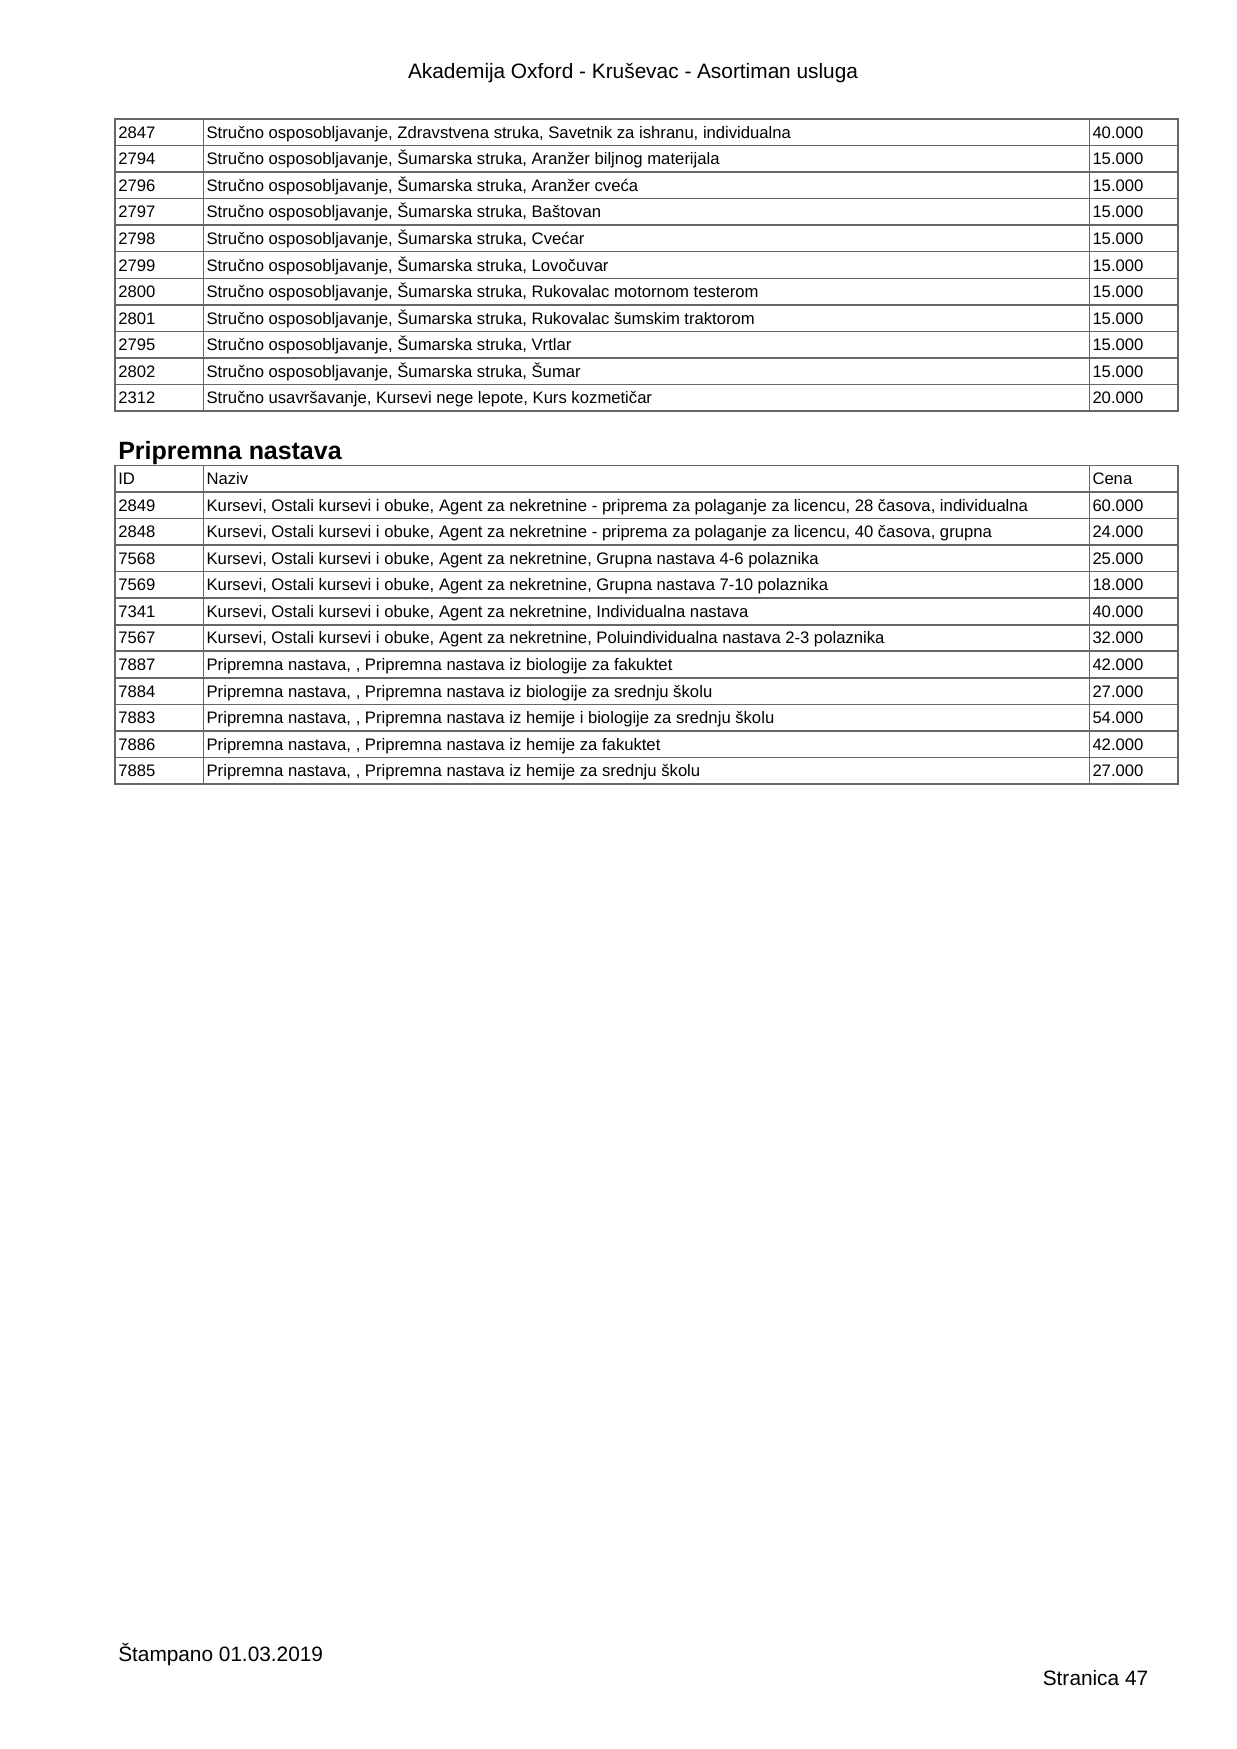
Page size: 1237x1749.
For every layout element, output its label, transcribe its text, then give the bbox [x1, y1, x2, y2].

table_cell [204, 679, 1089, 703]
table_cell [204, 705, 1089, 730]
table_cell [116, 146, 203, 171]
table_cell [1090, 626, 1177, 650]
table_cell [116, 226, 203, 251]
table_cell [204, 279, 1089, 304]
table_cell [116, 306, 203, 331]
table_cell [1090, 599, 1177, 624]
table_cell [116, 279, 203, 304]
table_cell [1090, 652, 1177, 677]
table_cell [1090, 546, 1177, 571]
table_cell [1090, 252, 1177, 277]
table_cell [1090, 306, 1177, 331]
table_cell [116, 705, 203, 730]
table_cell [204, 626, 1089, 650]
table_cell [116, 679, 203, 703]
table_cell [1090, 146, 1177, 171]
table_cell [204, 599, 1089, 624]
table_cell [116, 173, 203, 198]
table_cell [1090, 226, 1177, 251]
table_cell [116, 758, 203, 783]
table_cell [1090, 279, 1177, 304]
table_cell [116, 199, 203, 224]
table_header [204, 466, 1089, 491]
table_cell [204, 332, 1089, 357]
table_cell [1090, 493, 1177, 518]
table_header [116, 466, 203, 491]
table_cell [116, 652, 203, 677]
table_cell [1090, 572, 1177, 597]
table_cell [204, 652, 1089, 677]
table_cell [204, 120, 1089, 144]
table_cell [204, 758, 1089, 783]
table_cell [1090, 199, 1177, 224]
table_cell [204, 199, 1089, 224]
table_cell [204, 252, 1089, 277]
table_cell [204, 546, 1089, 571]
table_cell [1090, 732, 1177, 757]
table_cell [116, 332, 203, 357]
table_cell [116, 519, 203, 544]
subtitle Pripremna nastava [118, 436, 1148, 464]
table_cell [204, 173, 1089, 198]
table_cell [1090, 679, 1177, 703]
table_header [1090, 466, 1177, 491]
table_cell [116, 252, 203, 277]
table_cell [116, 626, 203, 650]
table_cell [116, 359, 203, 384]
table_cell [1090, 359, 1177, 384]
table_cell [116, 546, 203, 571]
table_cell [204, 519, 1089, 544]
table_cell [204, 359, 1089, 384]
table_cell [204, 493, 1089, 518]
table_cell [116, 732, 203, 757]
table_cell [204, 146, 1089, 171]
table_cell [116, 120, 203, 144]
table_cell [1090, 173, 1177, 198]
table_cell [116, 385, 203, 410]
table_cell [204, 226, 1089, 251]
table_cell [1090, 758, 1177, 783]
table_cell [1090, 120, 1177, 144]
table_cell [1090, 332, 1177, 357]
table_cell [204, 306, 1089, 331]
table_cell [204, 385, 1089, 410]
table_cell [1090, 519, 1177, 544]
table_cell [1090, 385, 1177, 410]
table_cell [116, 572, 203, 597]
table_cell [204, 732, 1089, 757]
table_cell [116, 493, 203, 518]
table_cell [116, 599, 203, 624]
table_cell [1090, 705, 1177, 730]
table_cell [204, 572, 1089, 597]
